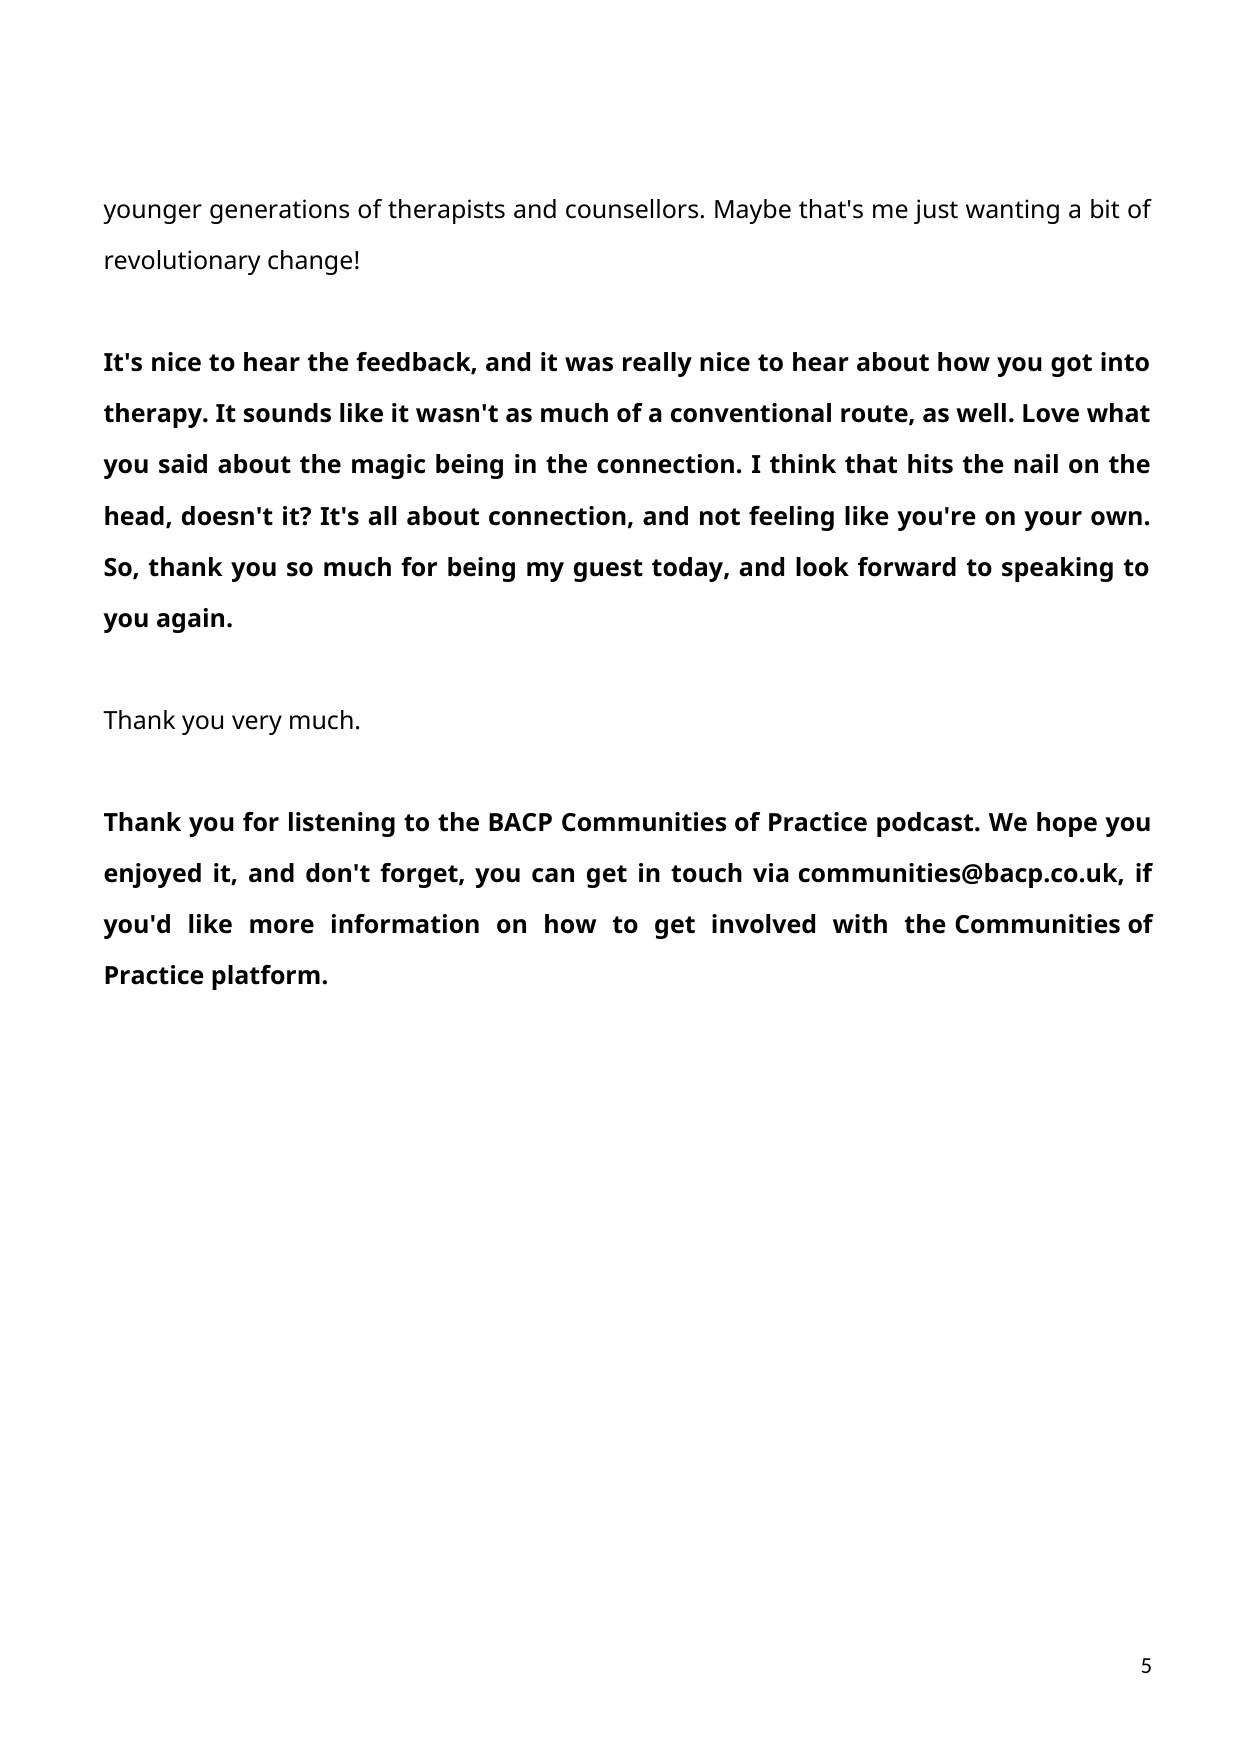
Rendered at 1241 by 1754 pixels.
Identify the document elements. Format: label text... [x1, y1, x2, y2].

text It's nice to hear the feedback, and it was really nice to hear about how you got into therapy. It sounds like it wasn't as much of a conventional route, as well. Love what you said about the magic being in the connection. I think that hits the nail on the head, doesn't it? It's all about connection, and not feeling like you're on your own. So, thank you so much for being my guest today, and look forward to speaking to you again. [103, 345, 1152, 634]
text Thank you very much. [103, 702, 1152, 736]
text Thank you for listening to the BACP Communities of Practice podcast. We hope you enjoyed it, and don't forget, you can get in touch via communities@bacp.co.uk, if you'd like more information on how to get involved with the Communities of Practice platform. [103, 804, 1152, 992]
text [103, 192, 1152, 277]
